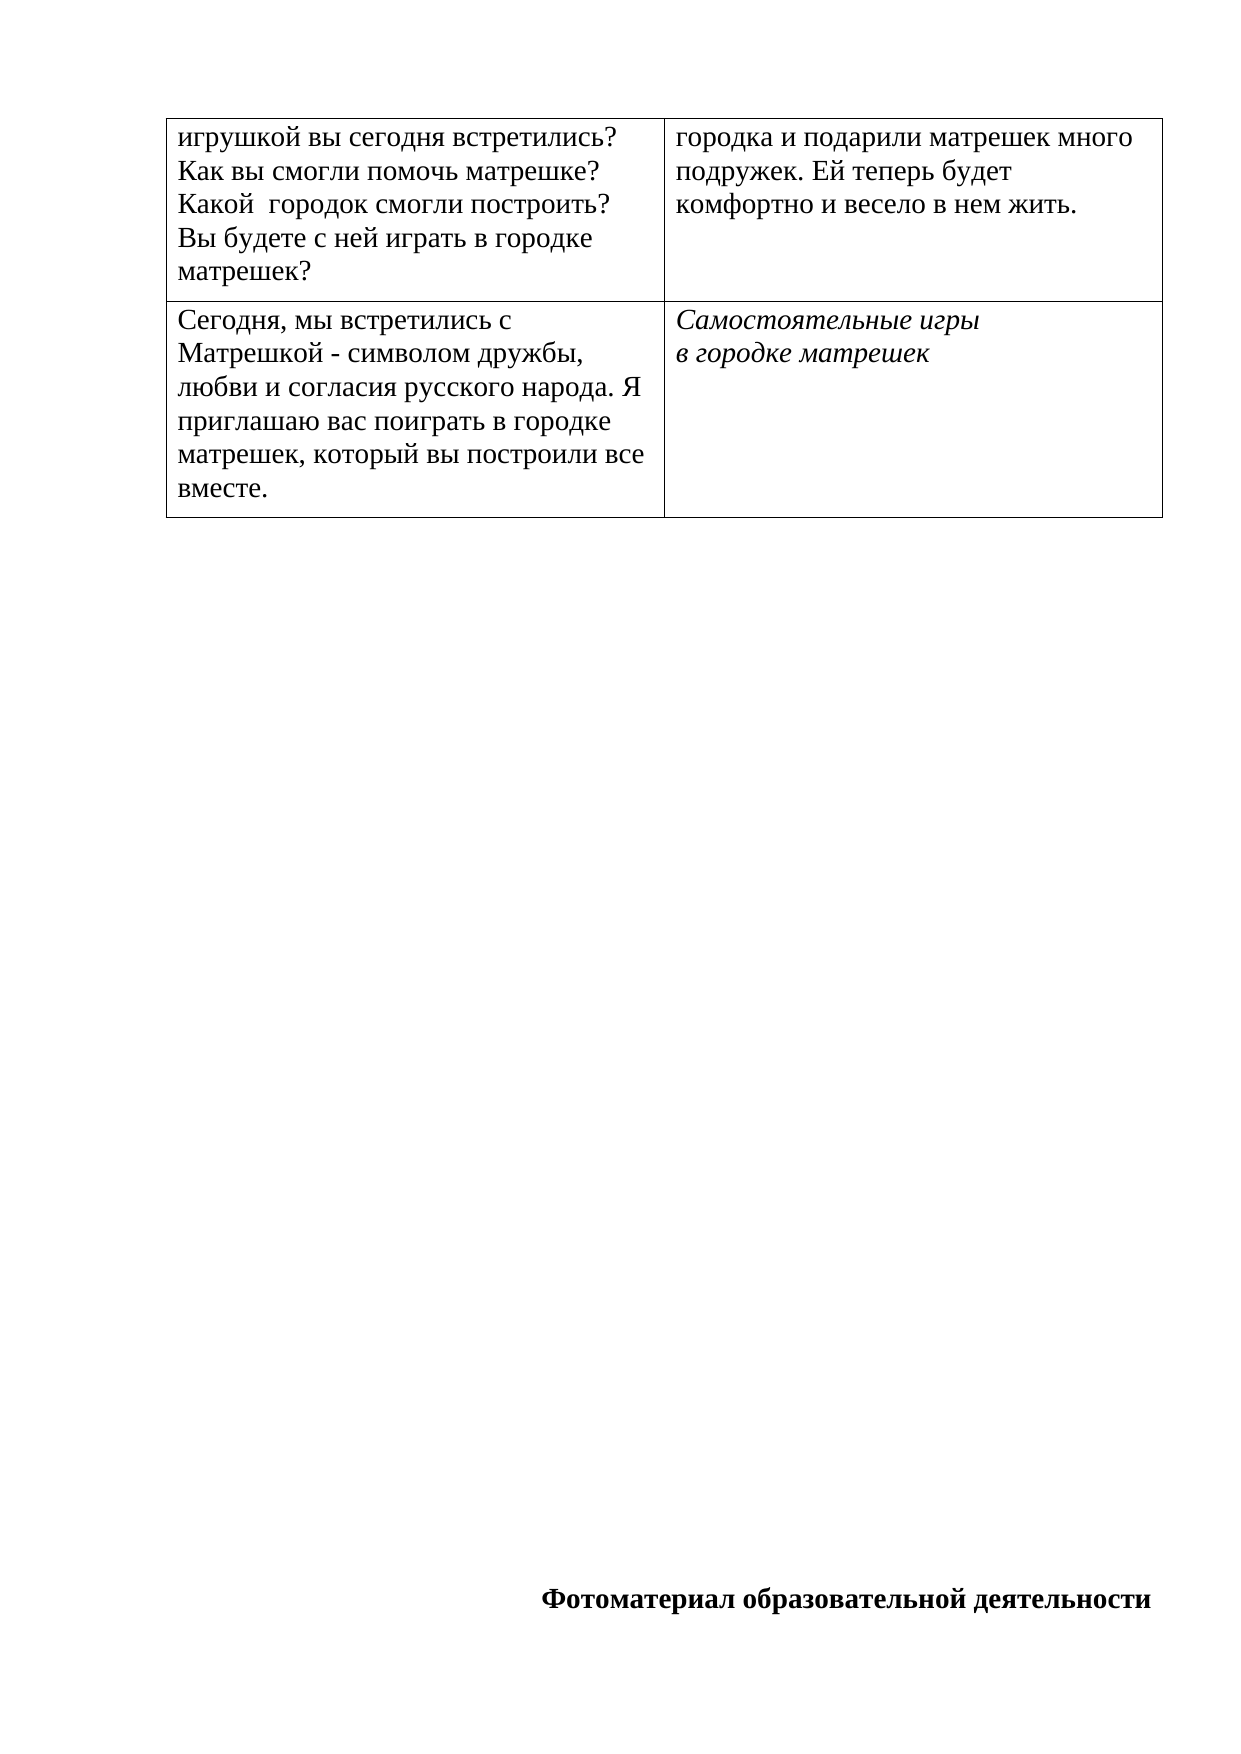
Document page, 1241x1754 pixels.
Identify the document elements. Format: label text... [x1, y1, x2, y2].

table_cell Сегодня, мы встретились с Матрешкой - символом дружбы, любви и согласия русского народа. Я приглашаю вас поиграть в городке матрешек, который вы построили все вместе. [167, 302, 664, 517]
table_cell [665, 119, 1162, 301]
text Фотоматериал образовательной деятельности [177, 1581, 1152, 1614]
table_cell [167, 119, 664, 301]
table_cell Самостоятельные игры в городке матрешек [665, 302, 1162, 517]
